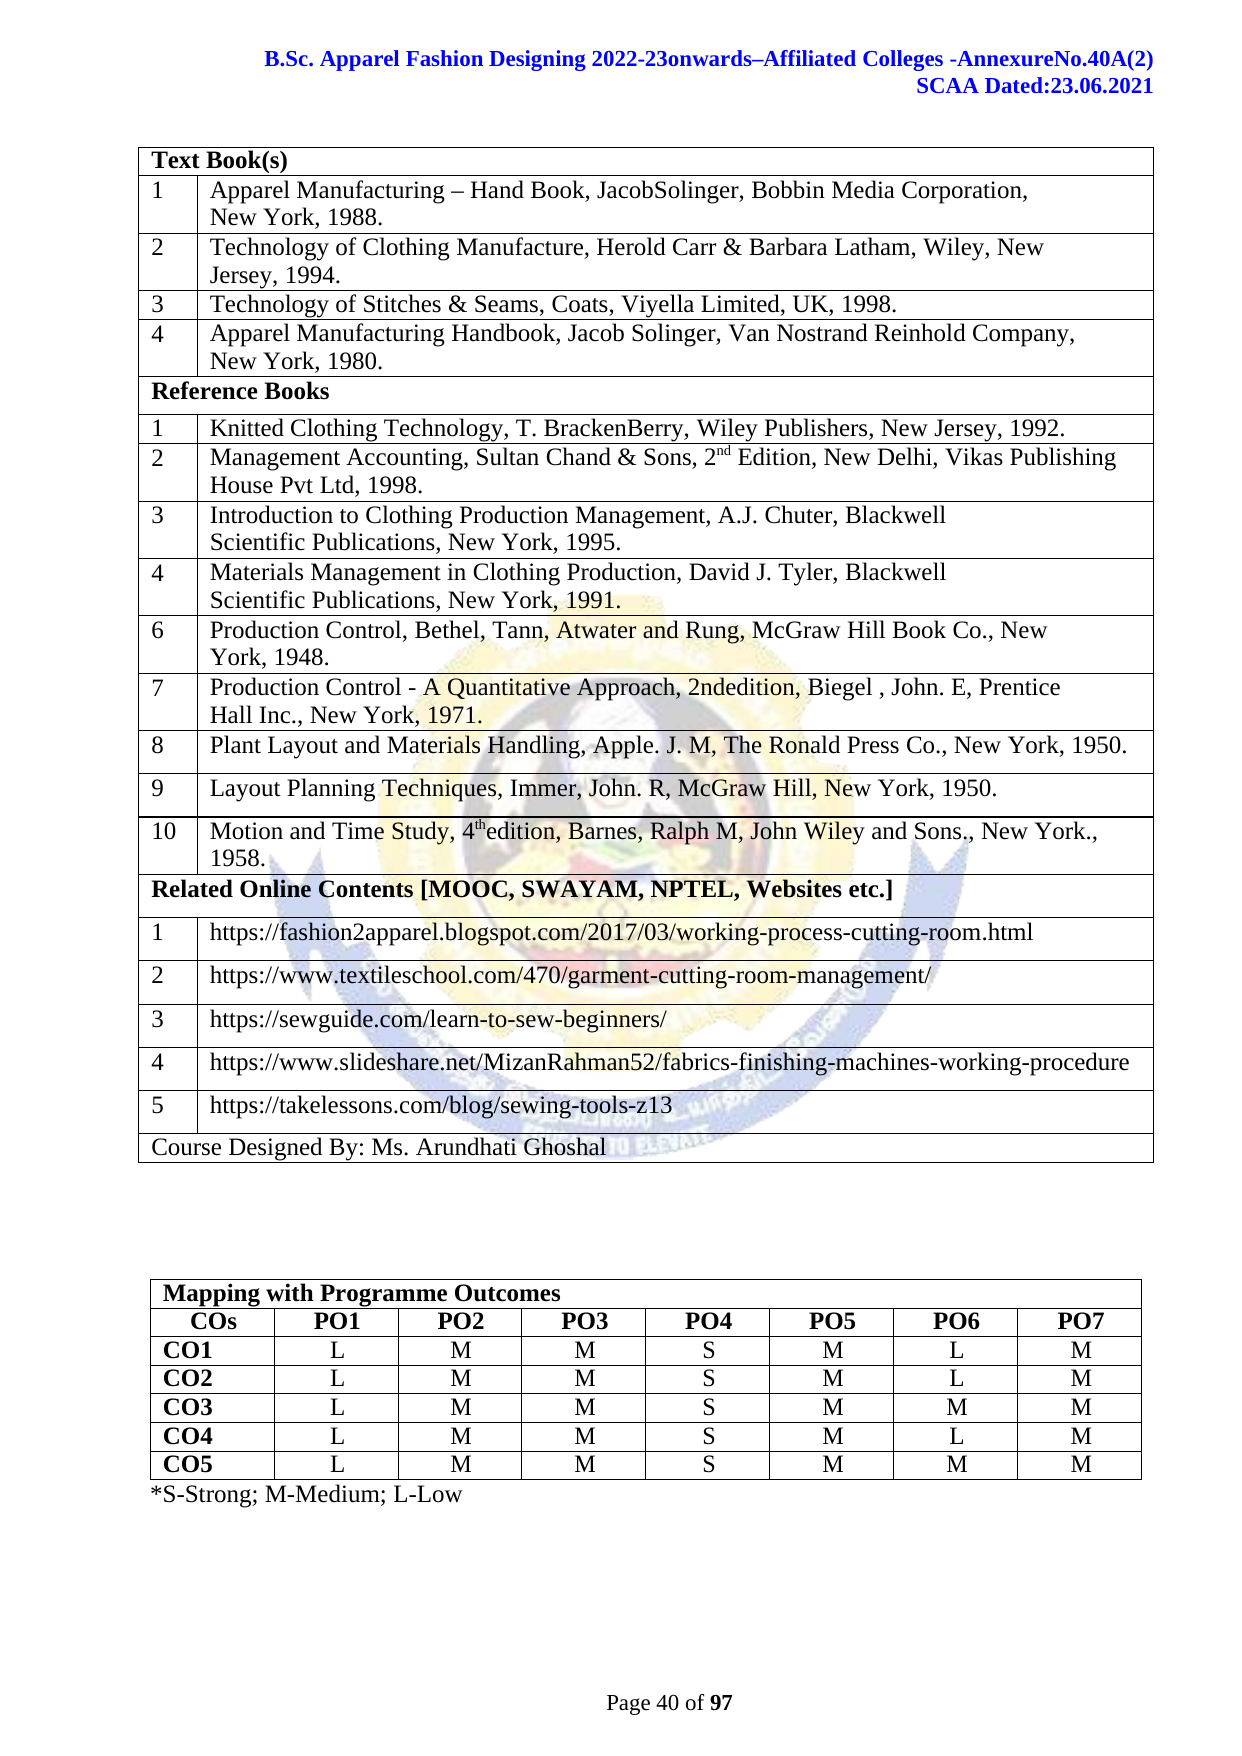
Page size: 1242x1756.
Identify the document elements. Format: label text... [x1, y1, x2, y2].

table_cell L [894, 1337, 1017, 1364]
table_header Mapping with Programme Outcomes [151, 1280, 1141, 1307]
table_cell CO2 [151, 1366, 274, 1393]
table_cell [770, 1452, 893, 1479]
table_cell 7 [139, 674, 197, 730]
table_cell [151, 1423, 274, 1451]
table_cell 4 [139, 1048, 197, 1090]
table_cell 5 [139, 1091, 197, 1133]
table_cell https://takelessons.com/blog/sewing-tools-z13 [198, 1091, 1153, 1133]
table_cell 10 [139, 818, 197, 874]
table_cell M [770, 1337, 893, 1364]
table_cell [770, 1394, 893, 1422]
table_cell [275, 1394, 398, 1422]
table_cell M [399, 1337, 521, 1364]
table_header Text Book(s) [139, 148, 1153, 175]
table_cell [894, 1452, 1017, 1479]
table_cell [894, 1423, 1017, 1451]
table_cell Course Designed By: Ms. Arundhati Ghoshal [139, 1134, 1153, 1162]
table_cell Apparel Manufacturing – Hand Book, JacobSolinger, Bobbin Media Corporation, New York, 1988. [198, 176, 1153, 233]
table_cell Introduction to Clothing Production Management, A.J. Chuter, Blackwell Scientific Publications, New York, 1995. [198, 502, 1153, 558]
table_cell PO1 [275, 1309, 398, 1336]
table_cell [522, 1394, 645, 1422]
table_cell PO2 [399, 1309, 521, 1336]
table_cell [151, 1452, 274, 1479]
table_cell 4 [139, 320, 197, 376]
table_cell PO4 [646, 1309, 769, 1336]
table_cell 8 [139, 731, 197, 773]
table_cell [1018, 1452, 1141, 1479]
table_cell https://www.slideshare.net/MizanRahman52/fabrics-finishing-machines-working-procedure [198, 1048, 1153, 1090]
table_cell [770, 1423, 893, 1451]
table_cell PO7 [1018, 1309, 1141, 1336]
table_cell M [399, 1366, 521, 1393]
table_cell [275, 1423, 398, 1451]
table_cell Reference Books [139, 377, 1153, 414]
table_cell Related Online Contents [MOOC, SWAYAM, NPTEL, Websites etc.] [139, 875, 1153, 917]
table_cell https://sewguide.com/learn-to-sew-beginners/ [198, 1005, 1153, 1047]
table_cell L [275, 1366, 398, 1393]
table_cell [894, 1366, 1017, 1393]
table_cell M [1018, 1337, 1141, 1364]
table_cell Layout Planning Techniques, Immer, John. R, McGraw Hill, New York, 1950. [198, 774, 1153, 816]
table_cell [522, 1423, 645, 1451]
table_cell L [275, 1337, 398, 1364]
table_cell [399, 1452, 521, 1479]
table_cell Production Control - A Quantitative Approach, 2ndedition, Biegel , John. E, Prentice Hall Inc., New York, 1971. [198, 674, 1153, 730]
table_cell Management Accounting, Sultan Chand & Sons, 2nd Edition, New Delhi, Vikas Publishing House Pvt Ltd, 1998. [198, 444, 1153, 501]
table_cell 3 [139, 1005, 197, 1047]
table_cell 2 [139, 234, 197, 290]
table_cell Plant Layout and Materials Handling, Apple. J. M, The Ronald Press Co., New York, 1950. [198, 731, 1153, 773]
table_cell Materials Management in Clothing Production, David J. Tyler, Blackwell Scientific Publications, New York, 1991. [198, 559, 1153, 615]
table_cell 9 [139, 774, 197, 816]
table_cell M [522, 1337, 645, 1364]
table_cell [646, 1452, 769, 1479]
table_cell 3 [139, 502, 197, 558]
text *S-Strong; M-Medium; L-Low [150, 1480, 1214, 1508]
table_cell Production Control, Bethel, Tann, Atwater and Rung, McGraw Hill Book Co., New York, 1948. [198, 616, 1153, 673]
table_cell 4 [139, 559, 197, 615]
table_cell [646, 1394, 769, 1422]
table_cell 3 [139, 291, 197, 319]
table_cell S [646, 1337, 769, 1364]
table_cell 1 [139, 415, 197, 443]
table_cell Knitted Clothing Technology, T. BrackenBerry, Wiley Publishers, New Jersey, 1992. [198, 415, 1153, 443]
table_cell https://www.textileschool.com/470/garment-cutting-room-management/ [198, 961, 1153, 1004]
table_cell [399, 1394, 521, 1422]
table_cell 1 [139, 176, 197, 233]
table_cell M [522, 1366, 645, 1393]
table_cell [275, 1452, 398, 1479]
table_cell S [646, 1366, 769, 1393]
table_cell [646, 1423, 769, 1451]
table_cell 6 [139, 616, 197, 673]
table_cell COs [151, 1309, 274, 1336]
table_cell 2 [139, 961, 197, 1004]
table_cell 1 [139, 918, 197, 960]
table_cell PO5 [770, 1309, 893, 1336]
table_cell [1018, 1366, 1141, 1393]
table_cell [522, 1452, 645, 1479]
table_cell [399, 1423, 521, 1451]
table_cell M [770, 1366, 893, 1393]
table_cell Motion and Time Study, 4thedition, Barnes, Ralph M, John Wiley and Sons., New York., 1958. [198, 818, 1153, 874]
table_cell PO6 [894, 1309, 1017, 1336]
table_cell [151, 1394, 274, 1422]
table_cell Technology of Stitches & Seams, Coats, Viyella Limited, UK, 1998. [198, 291, 1153, 319]
table_cell Technology of Clothing Manufacture, Herold Carr & Barbara Latham, Wiley, New Jersey, 1994. [198, 234, 1153, 290]
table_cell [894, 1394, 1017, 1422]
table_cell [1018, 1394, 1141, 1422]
table_cell Apparel Manufacturing Handbook, Jacob Solinger, Van Nostrand Reinhold Company, New York, 1980. [198, 320, 1153, 376]
table_cell PO3 [522, 1309, 645, 1336]
table_cell https://fashion2apparel.blogspot.com/2017/03/working-process-cutting-room.html [198, 918, 1153, 960]
table_cell 2 [139, 444, 197, 501]
table_cell CO1 [151, 1337, 274, 1364]
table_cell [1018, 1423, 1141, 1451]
